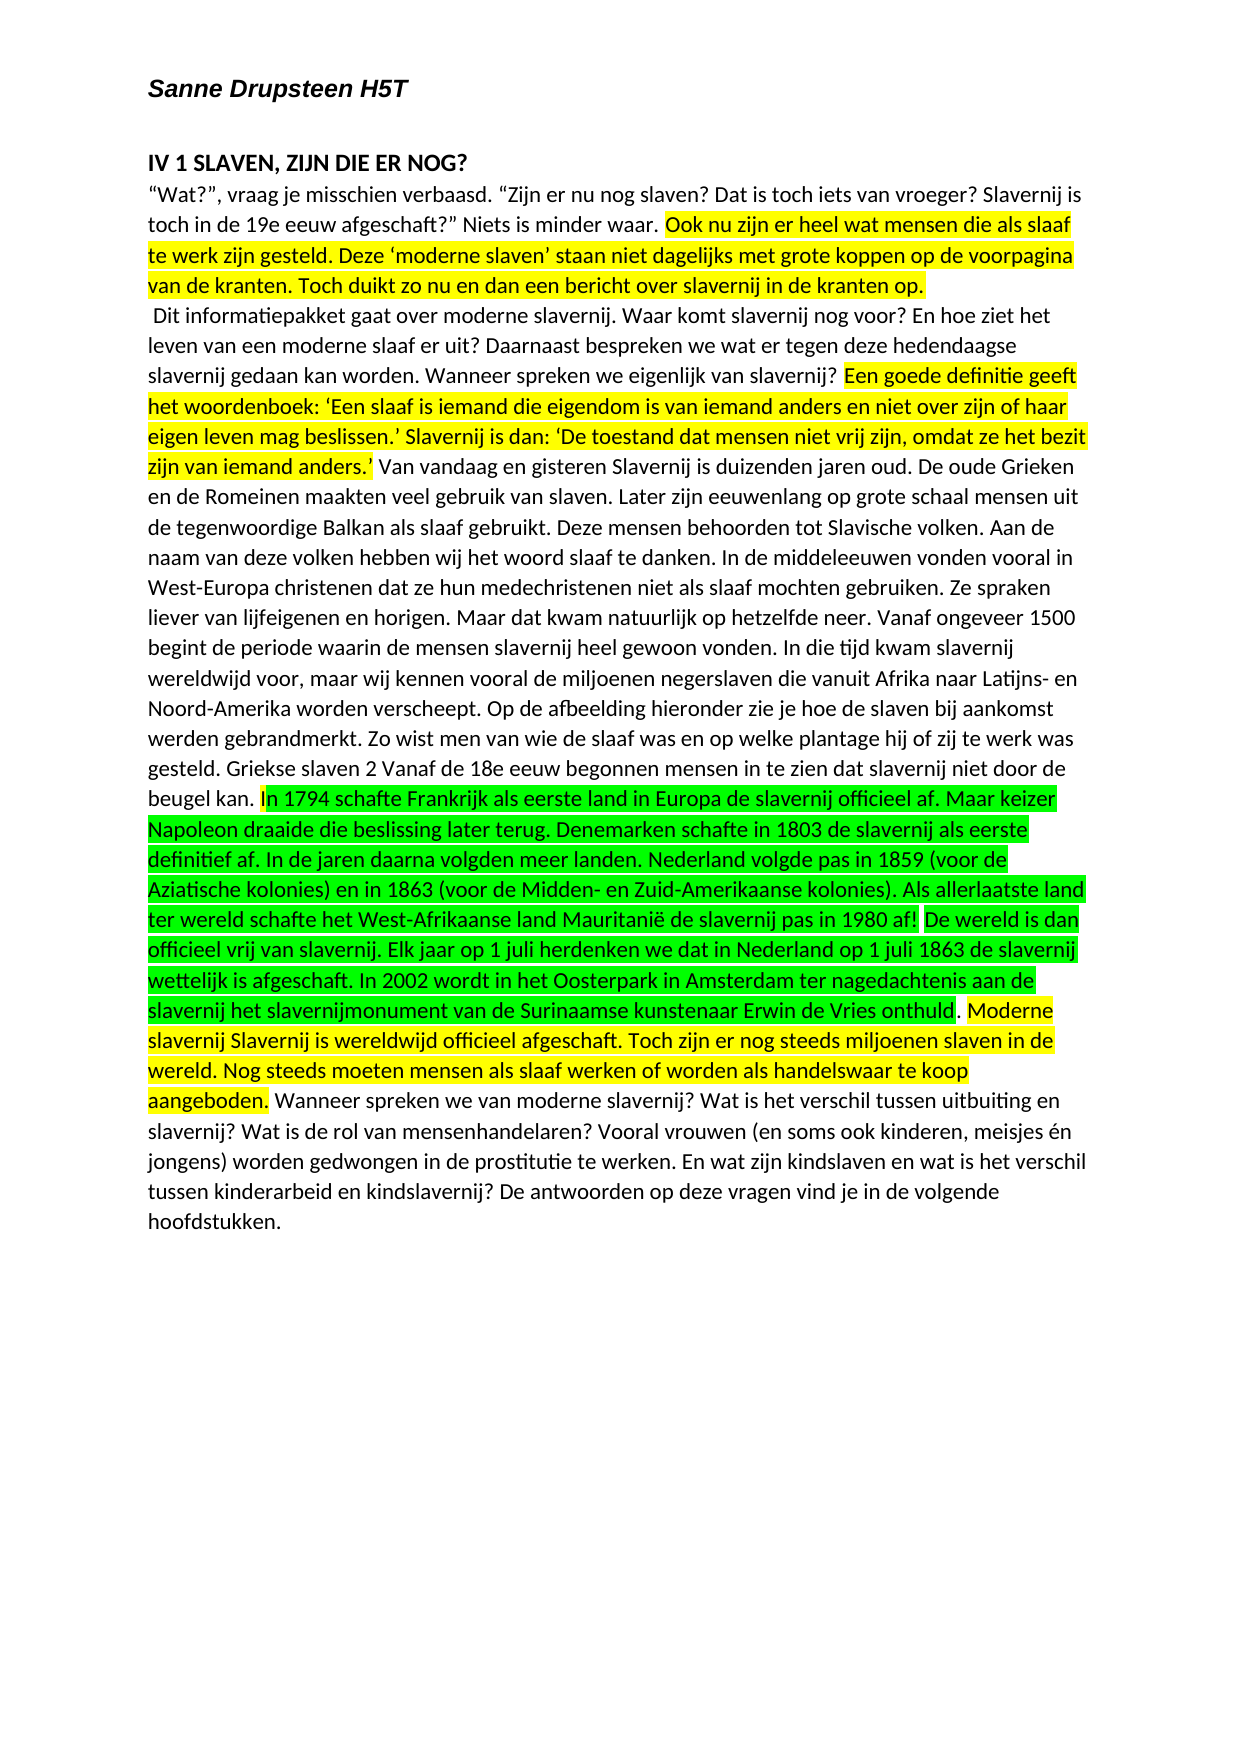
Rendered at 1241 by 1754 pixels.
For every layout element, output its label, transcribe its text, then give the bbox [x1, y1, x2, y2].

text IV 1 SLAVEN, ZIJN DIE ER NOG? “Wat?”, vraag je misschien verbaasd. “Zijn er nu nog slaven? Dat is toch iets van vroeger? Slavernij is toch in de 19e eeuw afgeschaft?” Niets is minder waar. Ook nu zijn er heel wat mensen die als slaaf te werk zijn gesteld. Deze ‘moderne slaven’ staan niet dagelijks met grote koppen op de voorpagina van de kranten. Toch duikt zo nu en dan een bericht over slavernij in de kranten op. Dit informatiepakket gaat over moderne slavernij. Waar komt slavernij nog voor? En hoe ziet het leven van een moderne slaaf er uit? Daarnaast bespreken we wat er tegen deze hedendaagse slavernij gedaan kan worden. Wanneer spreken we eigenlijk van slavernij? Een goede definitie geeft het woordenboek: ‘Een slaaf is iemand die eigendom is van iemand anders en niet over zijn of haar eigen leven mag beslissen.’ Slavernij is dan: ‘De toestand dat mensen niet vrij zijn, omdat ze het bezit zijn van iemand anders.’ Van vandaag en gisteren Slavernij is duizenden jaren oud. De oude Grieken en de Romeinen maakten veel gebruik van slaven. Later zijn eeuwenlang op grote schaal mensen uit de tegenwoordige Balkan als slaaf gebruikt. Deze mensen behoorden tot Slavische volken. Aan de naam van deze volken hebben wij het woord slaaf te danken. In de middeleeuwen vonden vooral in West-Europa christenen dat ze hun medechristenen niet als slaaf mochten gebruiken. Ze spraken liever van lijfeigenen en horigen. Maar dat kwam natuurlijk op hetzelfde neer. Vanaf ongeveer 1500 begint de periode waarin de mensen slavernij heel gewoon vonden. In die tijd kwam slavernij wereldwijd voor, maar wij kennen vooral de miljoenen negerslaven die vanuit Afrika naar Latijns- en Noord-Amerika worden verscheept. Op de afbeelding hieronder zie je hoe de slaven bij aankomst werden gebrandmerkt. Zo wist men van wie de slaaf was en op welke plantage hij of zij te werk was gesteld. Griekse slaven 2 Vanaf de 18e eeuw begonnen mensen in te zien dat slavernij niet door de beugel kan. In 1794 schafte Frankrijk als eerste land in Europa de slavernij officieel af. Maar keizer Napoleon draaide die beslissing later terug. Denemarken schafte in 1803 de slavernij als eerste definitief af. In de jaren daarna volgden meer landen. Nederland volgde pas in 1859 (voor de Aziatische kolonies) en in 1863 (voor de Midden- en Zuid-Amerikaanse kolonies). Als allerlaatste land ter wereld schafte het West-Afrikaanse land Mauritanië de slavernij pas in 1980 af! De wereld is dan officieel vrij van slavernij. Elk jaar op 1 juli herdenken we dat in Nederland op 1 juli 1863 de slavernij wettelijk is afgeschaft. In 2002 wordt in het Oosterpark in Amsterdam ter nagedachtenis aan de slavernij het slavernijmonument van de Surinaamse kunstenaar Erwin de Vries onthuld. Moderne slavernij Slavernij is wereldwijd officieel afgeschaft. Toch zijn er nog steeds miljoenen slaven in de wereld. Nog steeds moeten mensen als slaaf werken of worden als handelswaar te koop aangeboden. Wanneer spreken we van moderne slavernij? Wat is het verschil tussen uitbuiting en slavernij? Wat is de rol van mensenhandelaren? Vooral vrouwen (en soms ook kinderen, meisjes én jongens) worden gedwongen in de prostitutie te werken. En wat zijn kindslaven en wat is het verschil tussen kinderarbeid en kindslavernij? De antwoorden op deze vragen vind je in de volgende hoofdstukken. [148, 148, 1093, 1235]
